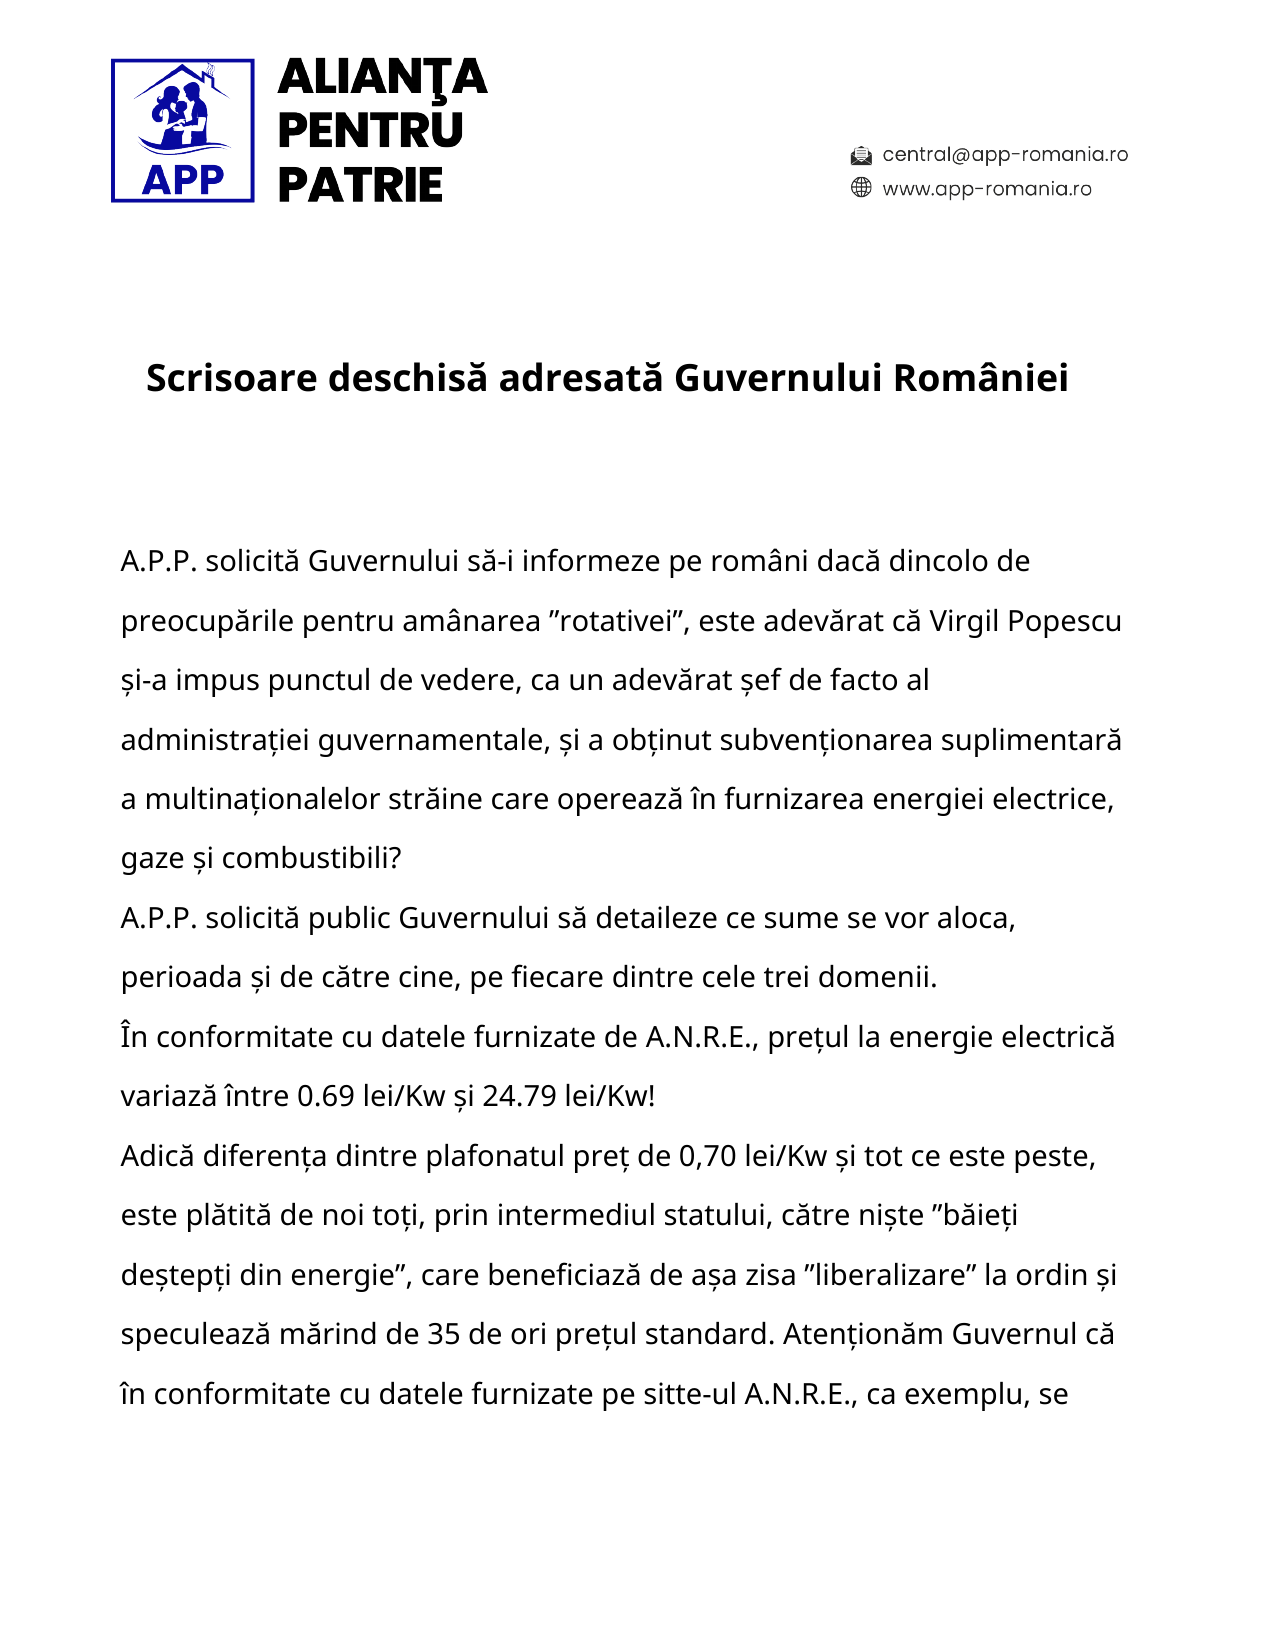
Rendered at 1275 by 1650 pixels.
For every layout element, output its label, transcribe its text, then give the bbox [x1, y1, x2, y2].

text În conformitate cu datele furnizate de A.N.R.E., prețul la energie electrică variază între 0.69 lei/Kw și 24.79 lei/Kw! [120, 1016, 1125, 1115]
text A.P.P. solicită Guvernului să-i informeze pe români dacă dincolo de preocupările pentru amânarea ”rotativei”, este adevărat că Virgil Popescu și-a impus punctul de vedere, ca un adevărat șef de facto al administrației guvernamentale, și a obținut subvenționarea suplimentară a multinaționalelor străine care operează în furnizarea energiei electrice, gaze și combustibili? [120, 540, 1125, 877]
text A.P.P. solicită public Guvernului să detaileze ce sume se vor aloca, perioada și de către cine, pe fiecare dintre cele trei domenii. [120, 897, 1125, 996]
picture [90, 40, 1156, 215]
text Scrisoare deschisă adresată Guvernului României [91, 352, 1125, 403]
